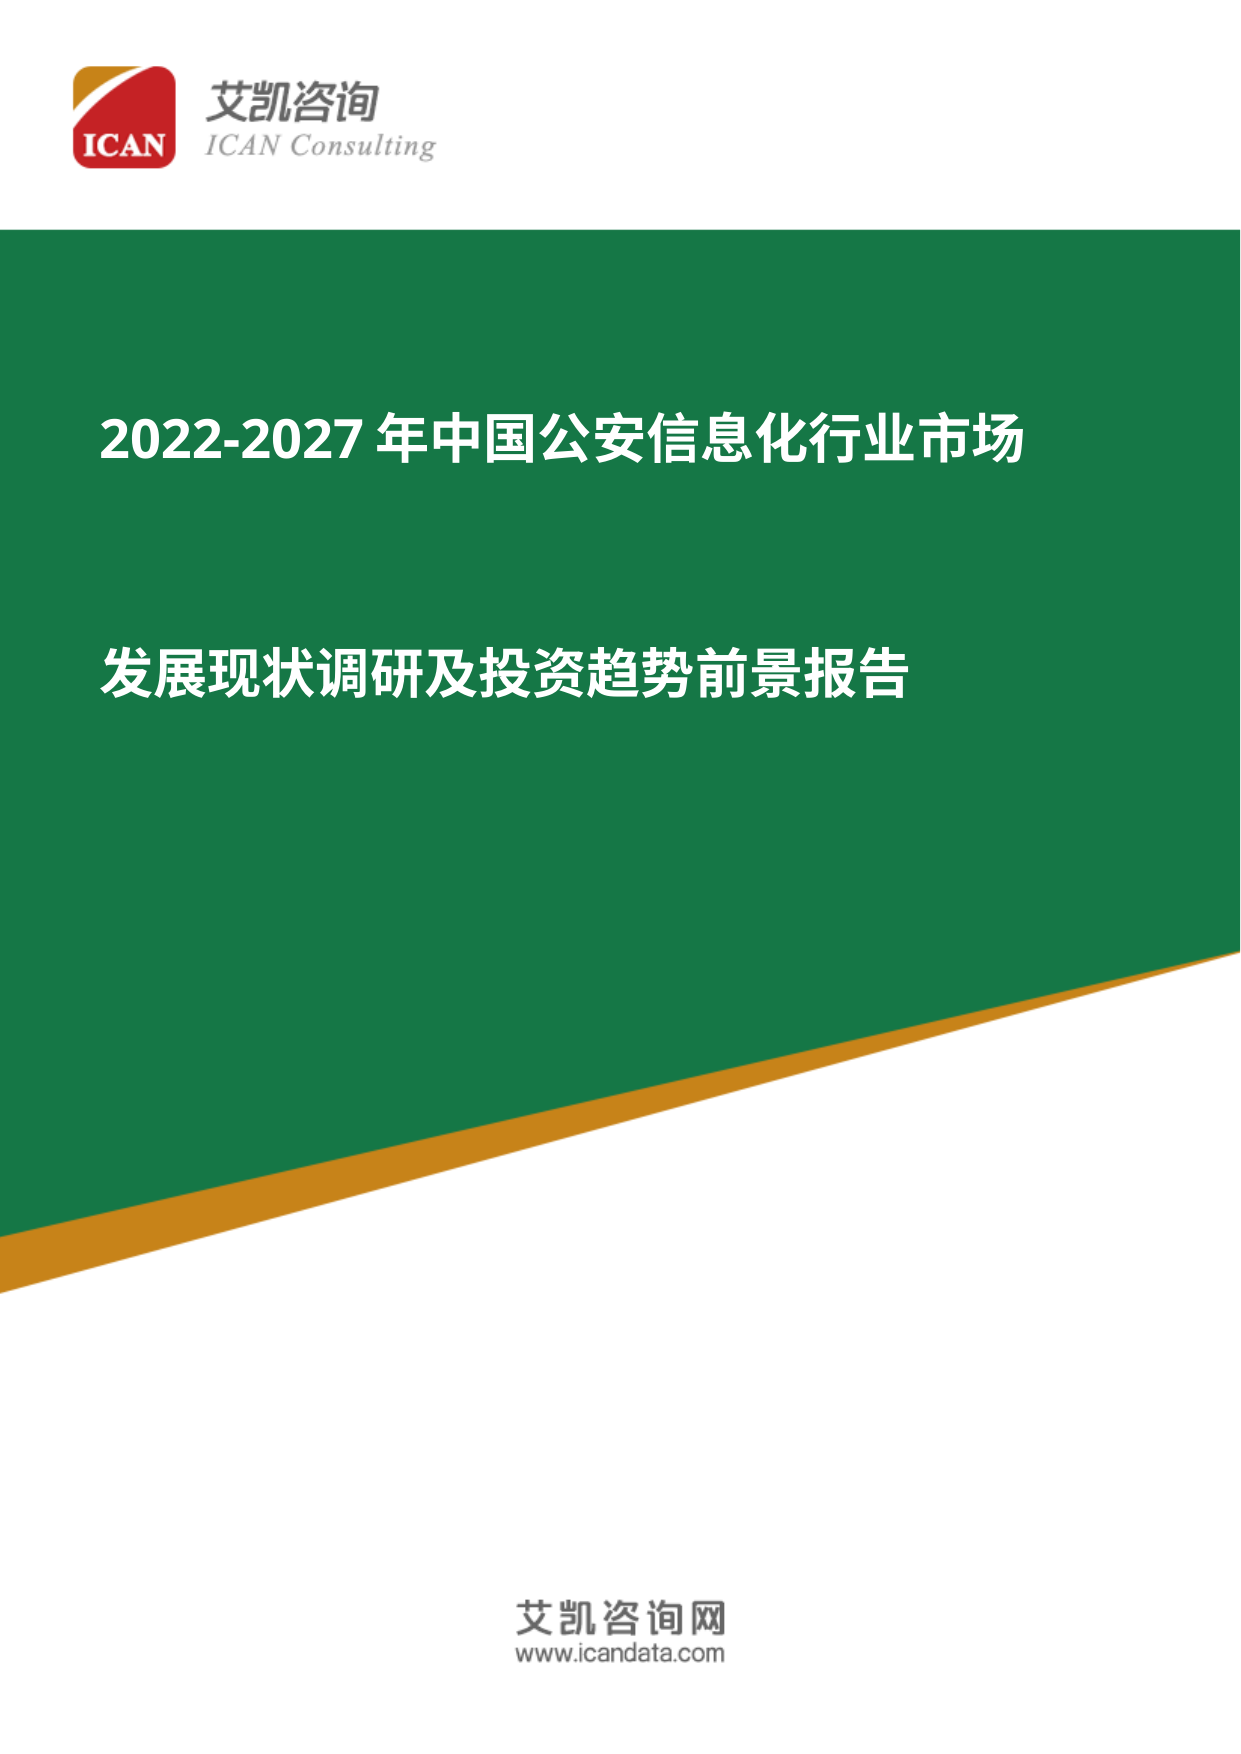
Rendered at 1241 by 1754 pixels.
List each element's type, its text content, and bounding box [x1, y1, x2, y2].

picture [0, 5, 1241, 1754]
subtitle 2022-2027年中国公安信息化行业市场发展现状调研及投资趋势前景报告 [99, 386, 1053, 718]
